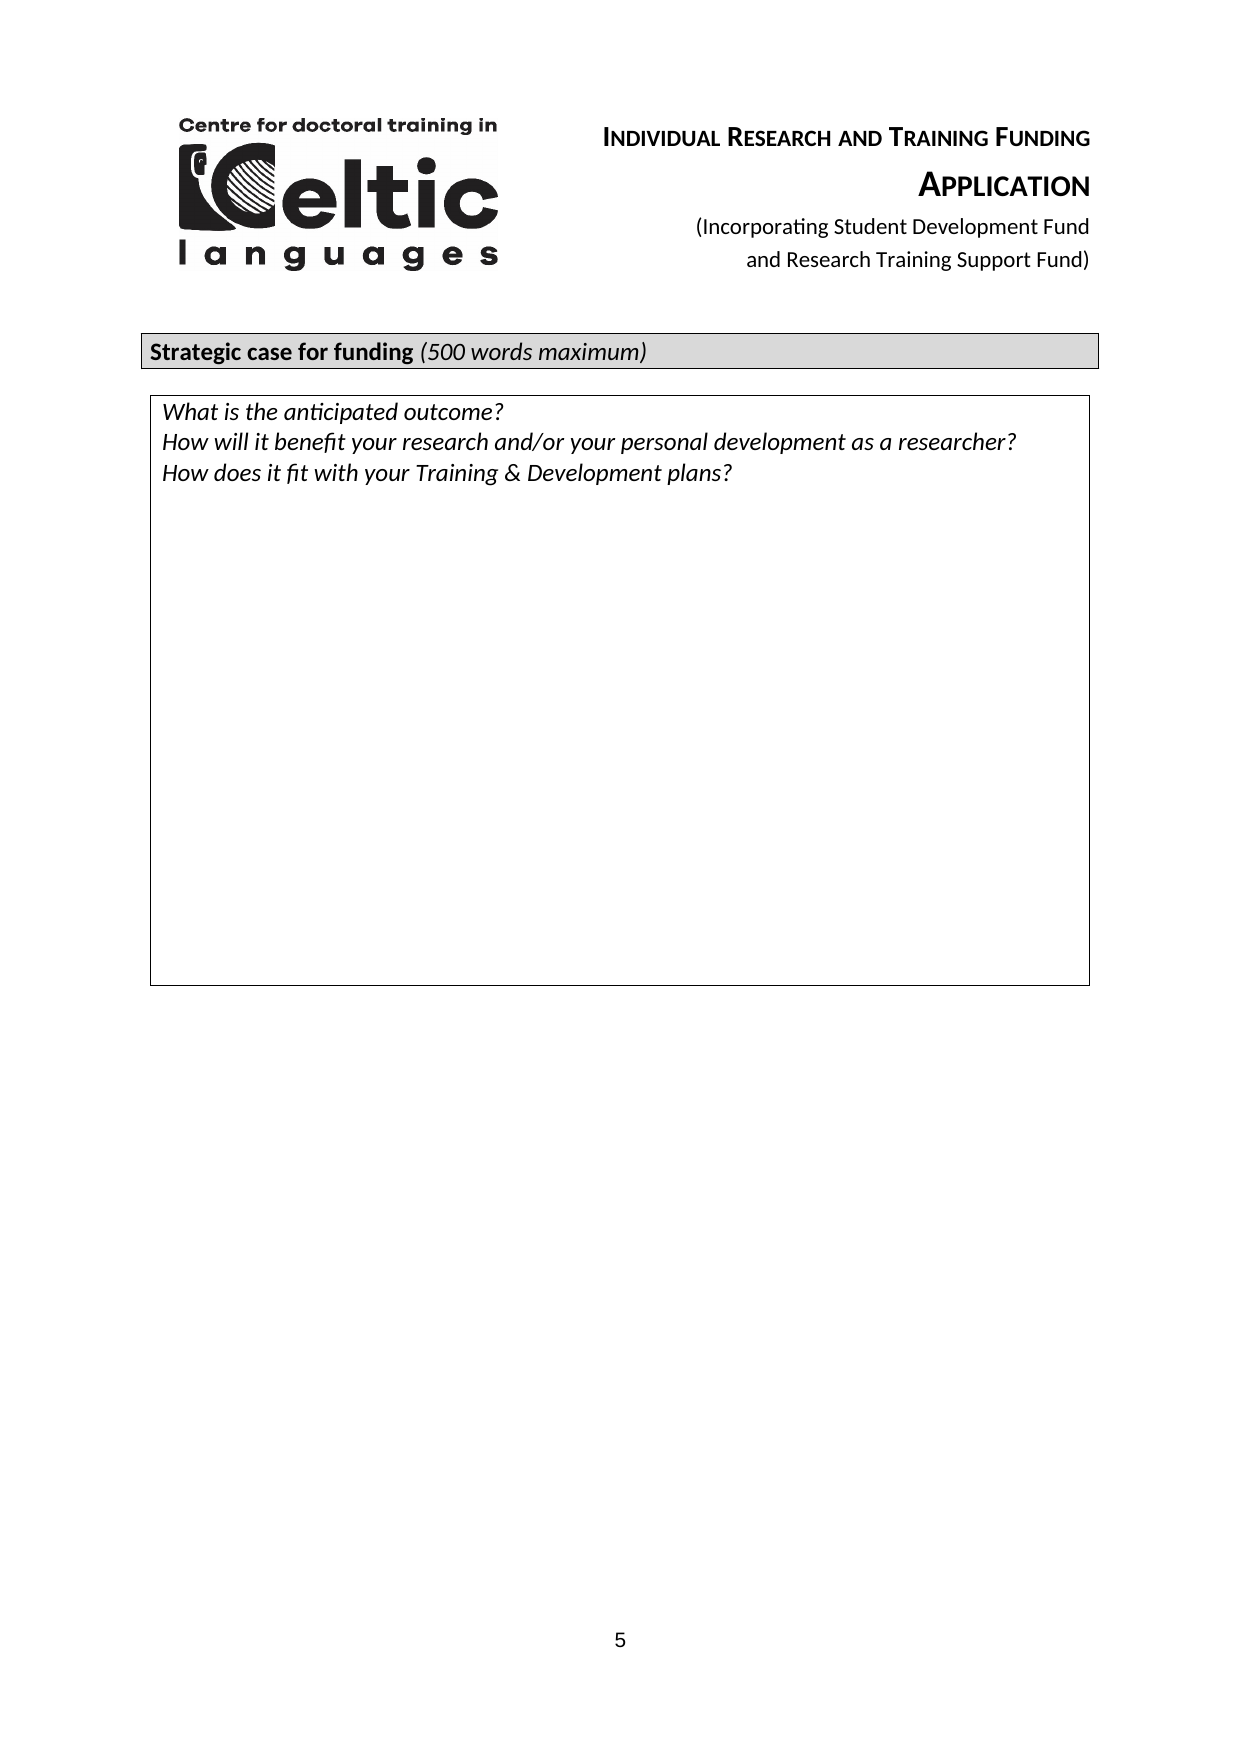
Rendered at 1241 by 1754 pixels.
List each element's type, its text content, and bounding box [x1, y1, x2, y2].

text Strategic case for funding (500 words maximum) [142, 334, 1098, 368]
picture [179, 118, 498, 271]
table_header What is the anticipated outcome? How will it benefit your research and/or your personal development as a researcher? How does it fit with your Training & Development plans? [151, 396, 1089, 984]
